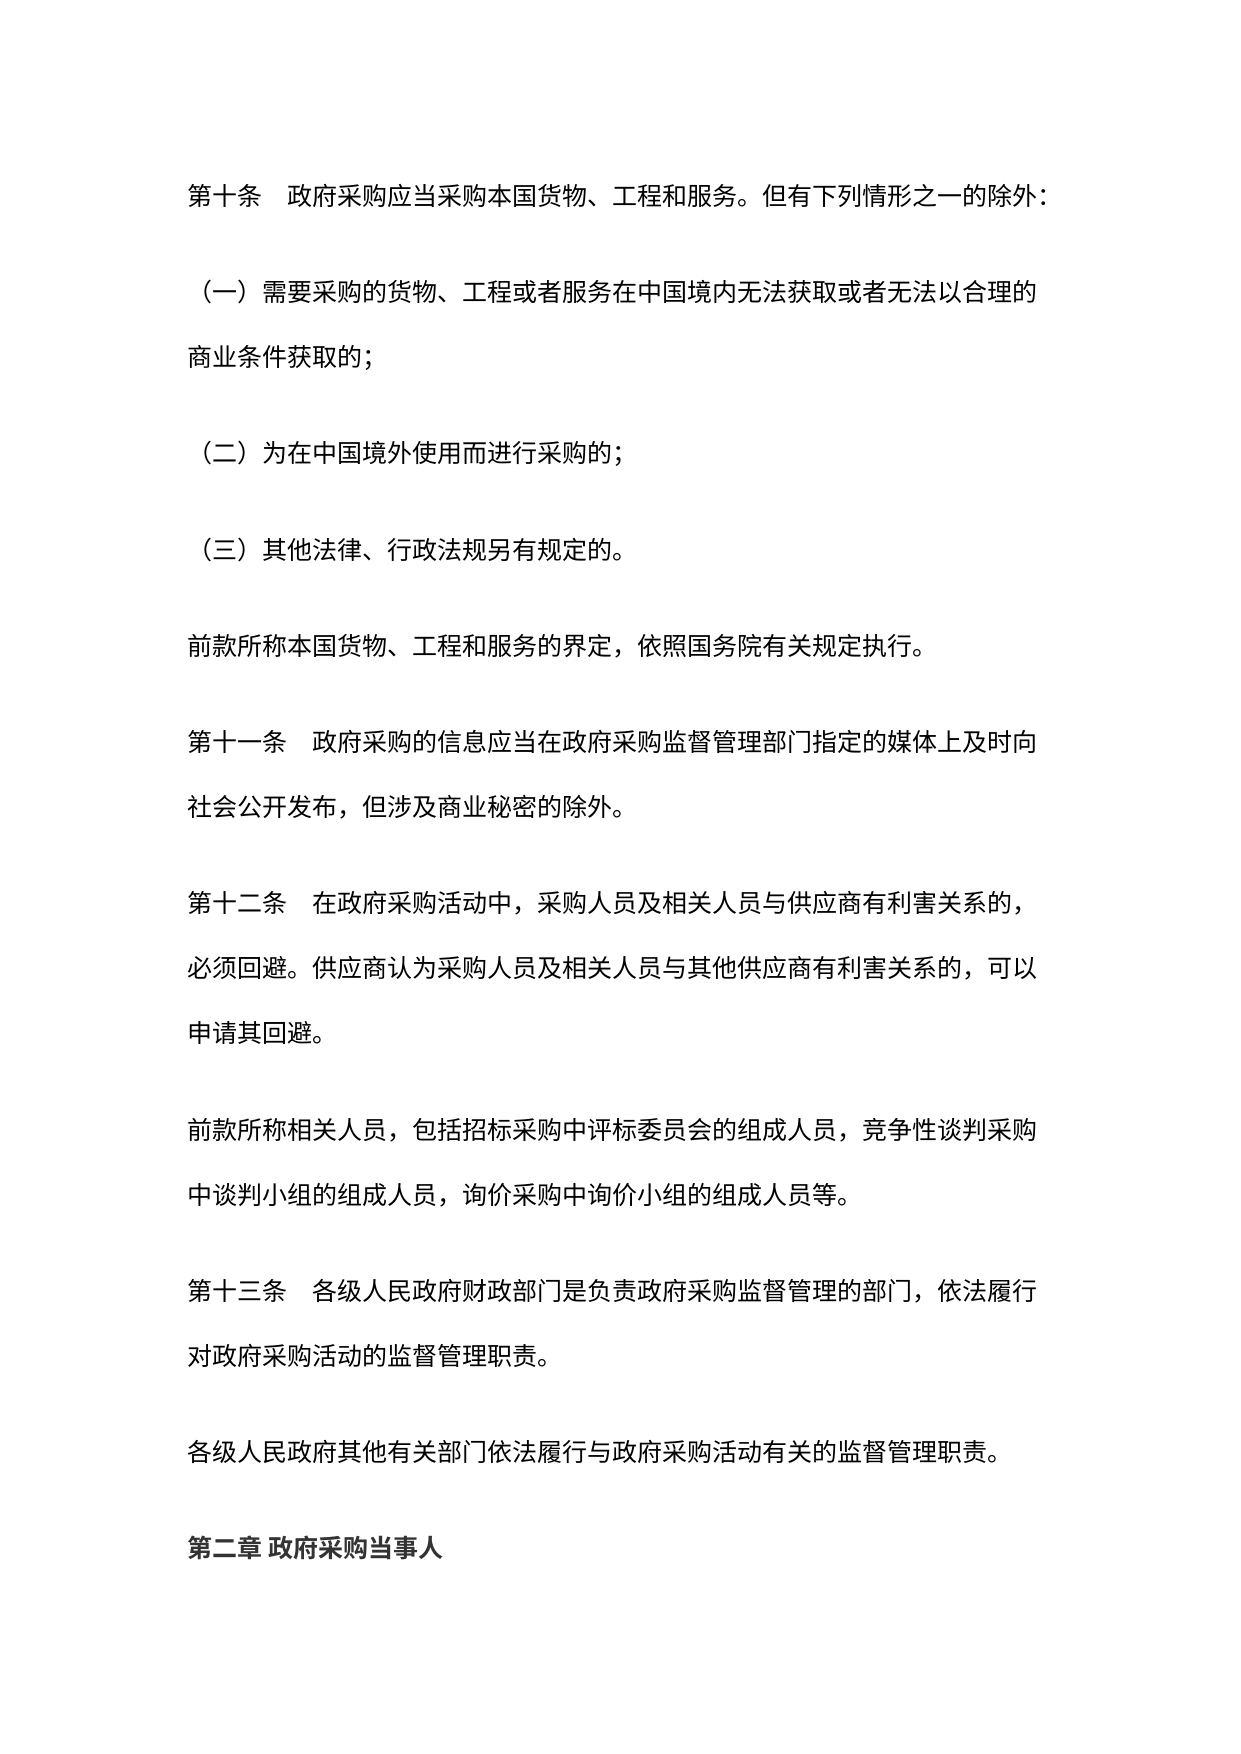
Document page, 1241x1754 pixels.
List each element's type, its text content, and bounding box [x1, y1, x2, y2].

text （三）其他法律、行政法规另有规定的。 [187, 516, 1053, 581]
text 第十二条 在政府采购活动中，采购人员及相关人员与供应商有利害关系的，必须回避。供应商认为采购人员及相关人员与其他供应商有利害关系的，可以申请其回避。 [187, 869, 1053, 1064]
text 第十三条 各级人民政府财政部门是负责政府采购监督管理的部门，依法履行对政府采购活动的监督管理职责。 [187, 1257, 1053, 1387]
text （一）需要采购的货物、工程或者服务在中国境内无法获取或者无法以合理的商业条件获取的； [187, 258, 1053, 388]
text 第十一条 政府采购的信息应当在政府采购监督管理部门指定的媒体上及时向社会公开发布，但涉及商业秘密的除外。 [187, 708, 1053, 838]
text 各级人民政府其他有关部门依法履行与政府采购活动有关的监督管理职责。 [187, 1418, 1053, 1483]
text 第十条 政府采购应当采购本国货物、工程和服务。但有下列情形之一的除外： [187, 162, 1053, 227]
text 前款所称相关人员，包括招标采购中评标委员会的组成人员，竞争性谈判采购中谈判小组的组成人员，询价采购中询价小组的组成人员等。 [187, 1096, 1053, 1226]
text （二）为在中国境外使用而进行采购的； [187, 419, 1053, 484]
text 前款所称本国货物、工程和服务的界定，依照国务院有关规定执行。 [187, 612, 1053, 677]
subtitle 第二章 政府采购当事人 [187, 1514, 1053, 1579]
